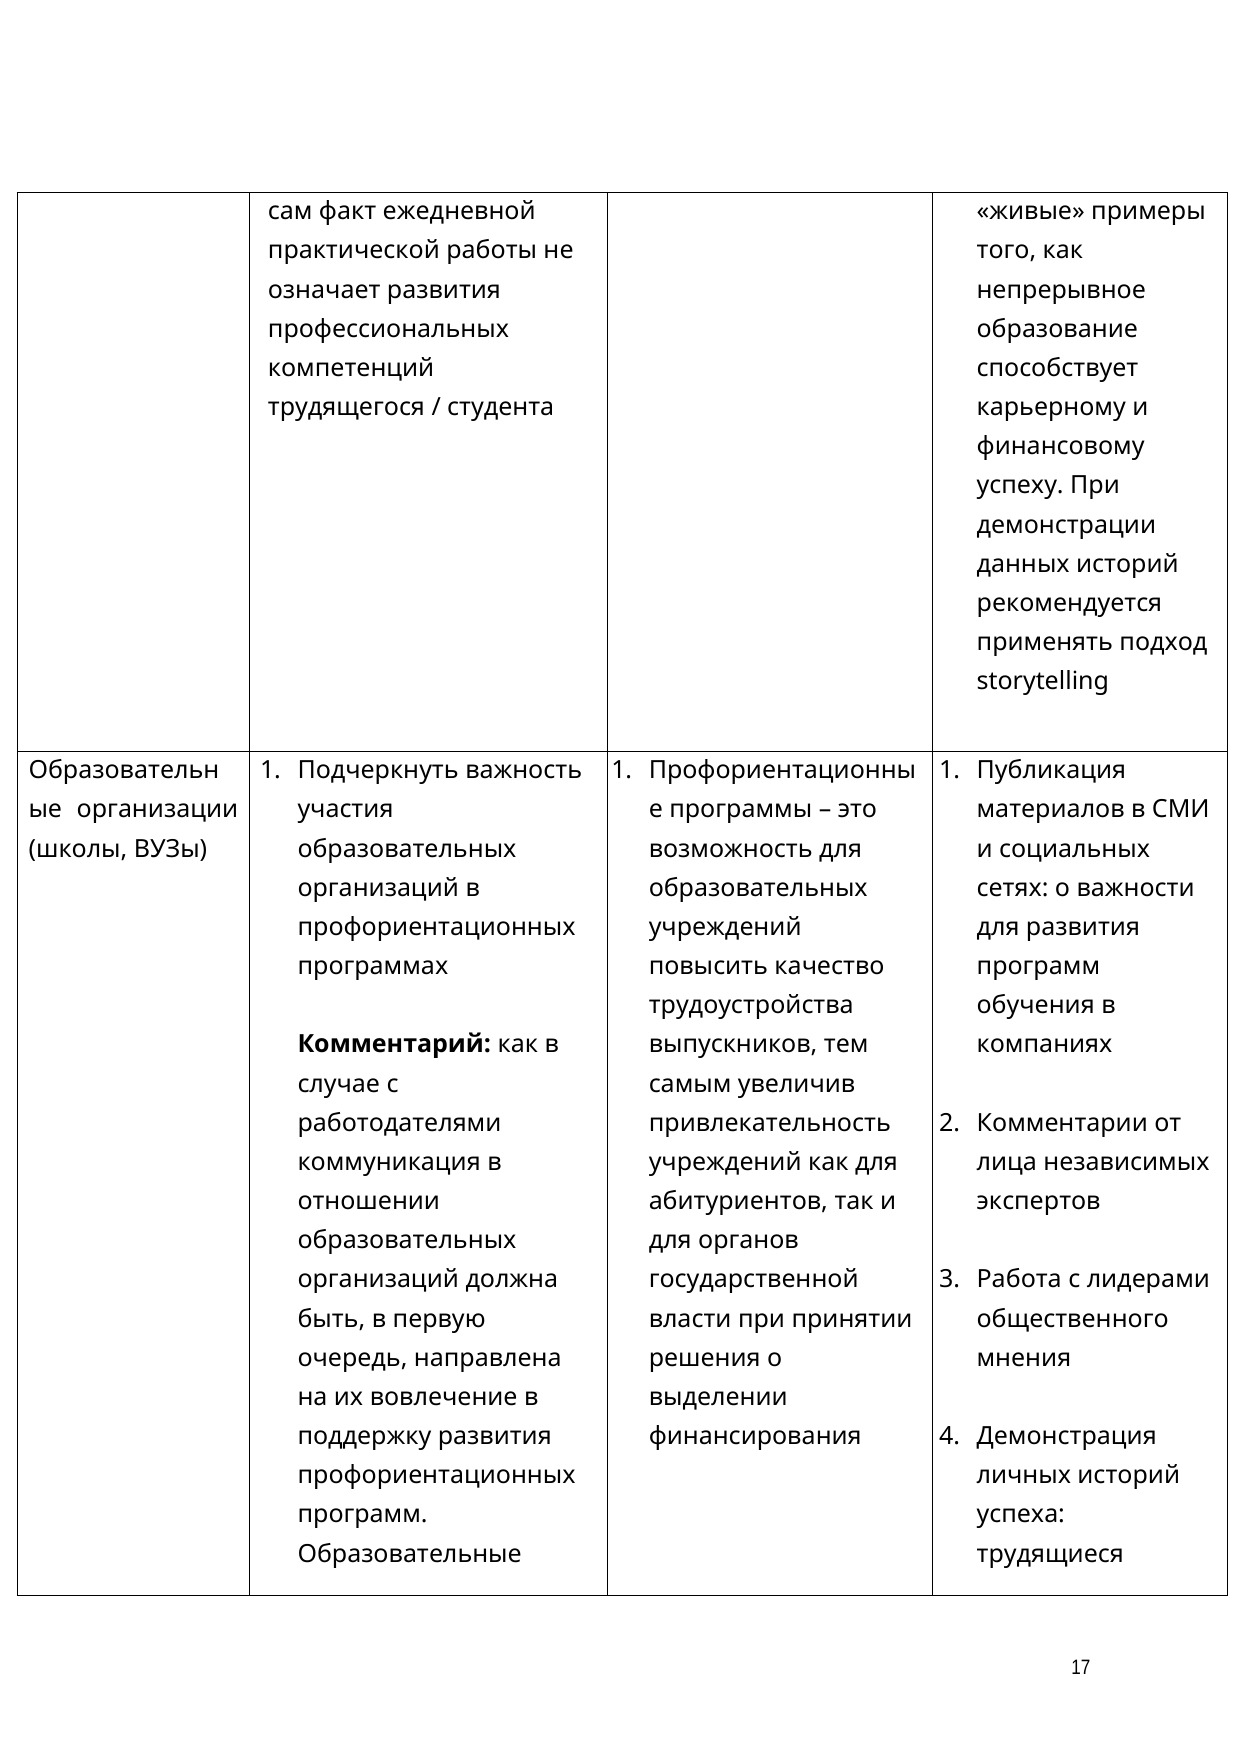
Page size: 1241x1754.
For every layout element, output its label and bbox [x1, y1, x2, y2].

table_cell [933, 752, 1227, 1595]
table_cell [608, 193, 932, 751]
table_cell [18, 193, 249, 751]
table_cell [250, 752, 607, 1595]
table_cell [18, 752, 249, 1595]
table_cell [608, 752, 932, 1595]
table_cell [933, 193, 1227, 751]
table_cell [250, 193, 607, 751]
